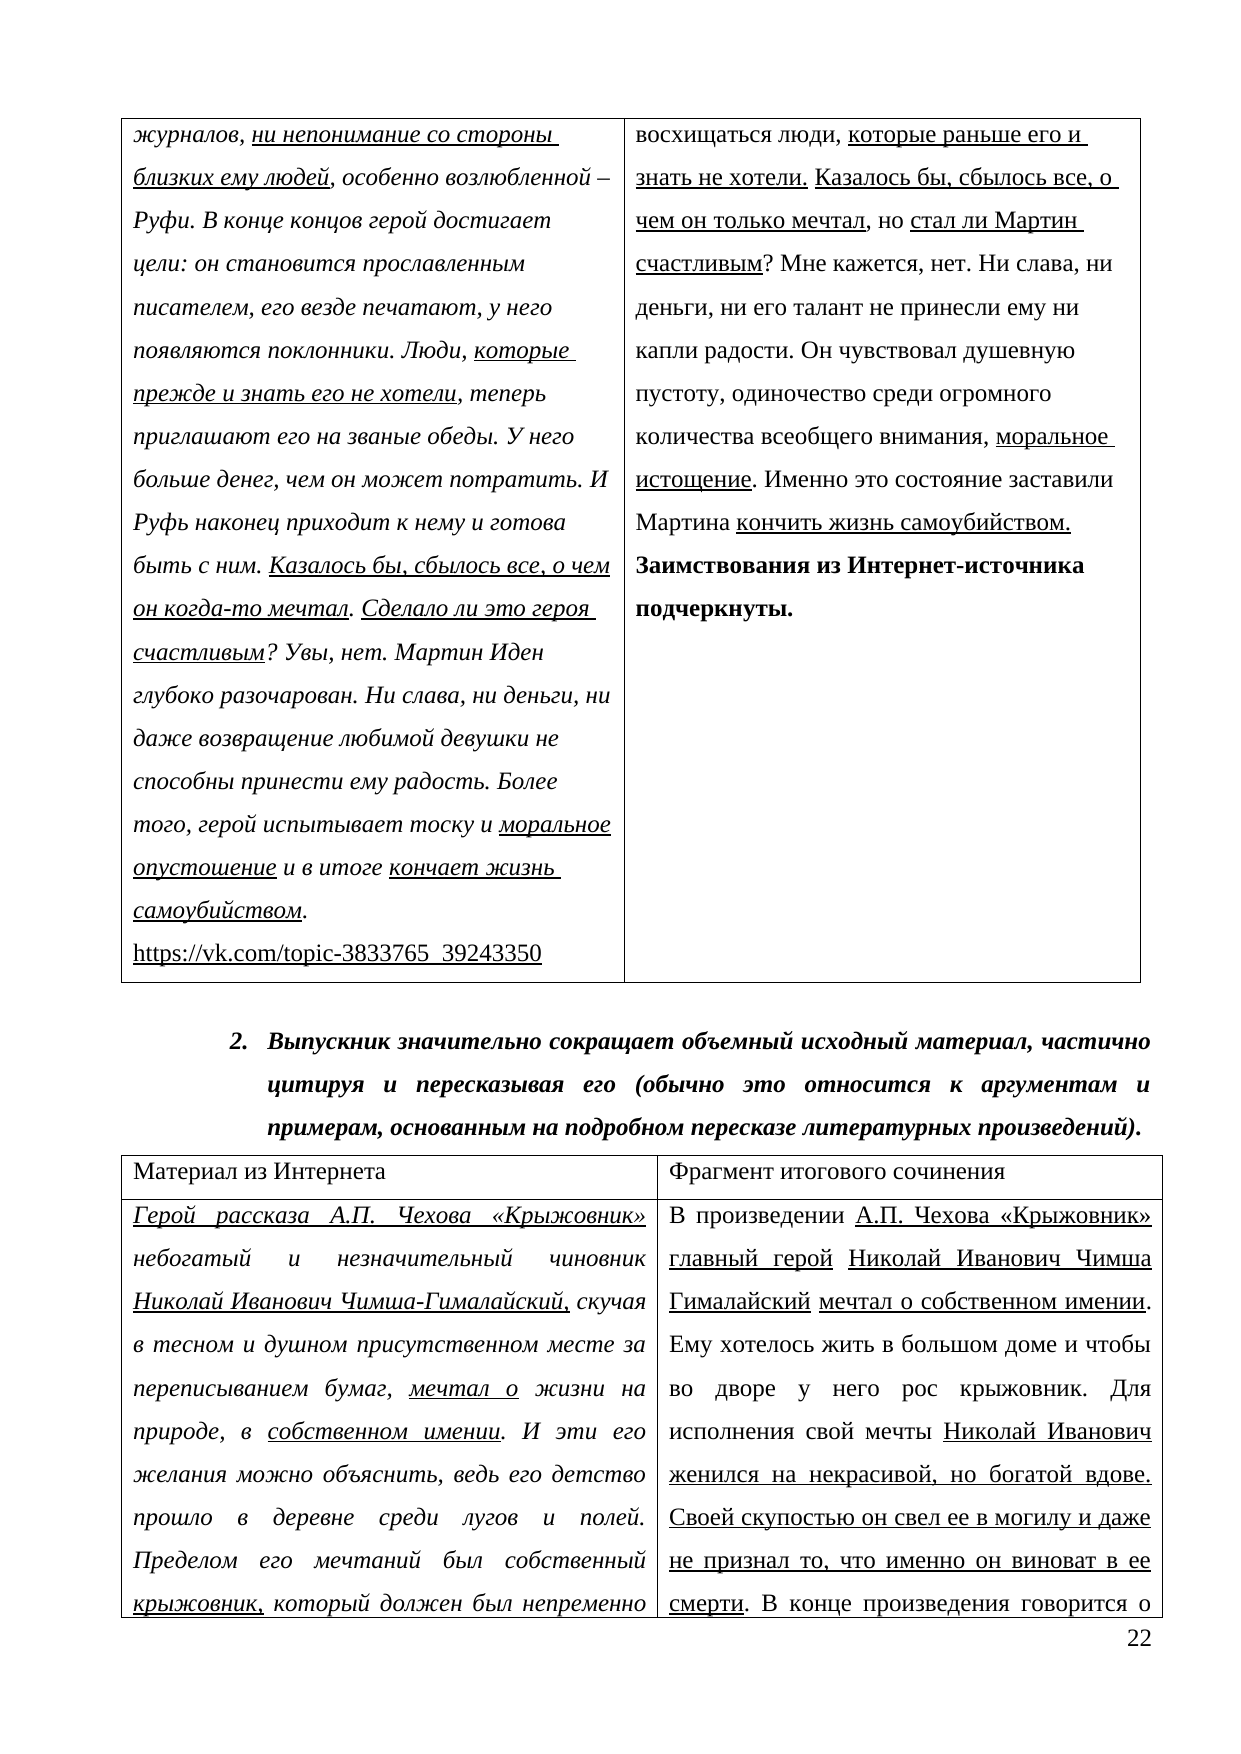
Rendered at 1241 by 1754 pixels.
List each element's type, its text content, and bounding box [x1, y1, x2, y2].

table_header Материал из Интернета [122, 1156, 657, 1199]
list Выпускник значительно сокращает объемный исходный материал, частично цитируя и пересказывая его (обычно это относится к аргументам и примерам, основанным на подробном пересказе литературных произведений). [229, 1026, 1152, 1141]
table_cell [658, 1200, 1162, 1617]
table_header Фрагмент итогового сочинения [658, 1156, 1162, 1199]
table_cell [625, 119, 1140, 982]
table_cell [122, 1200, 657, 1617]
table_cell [122, 119, 624, 982]
